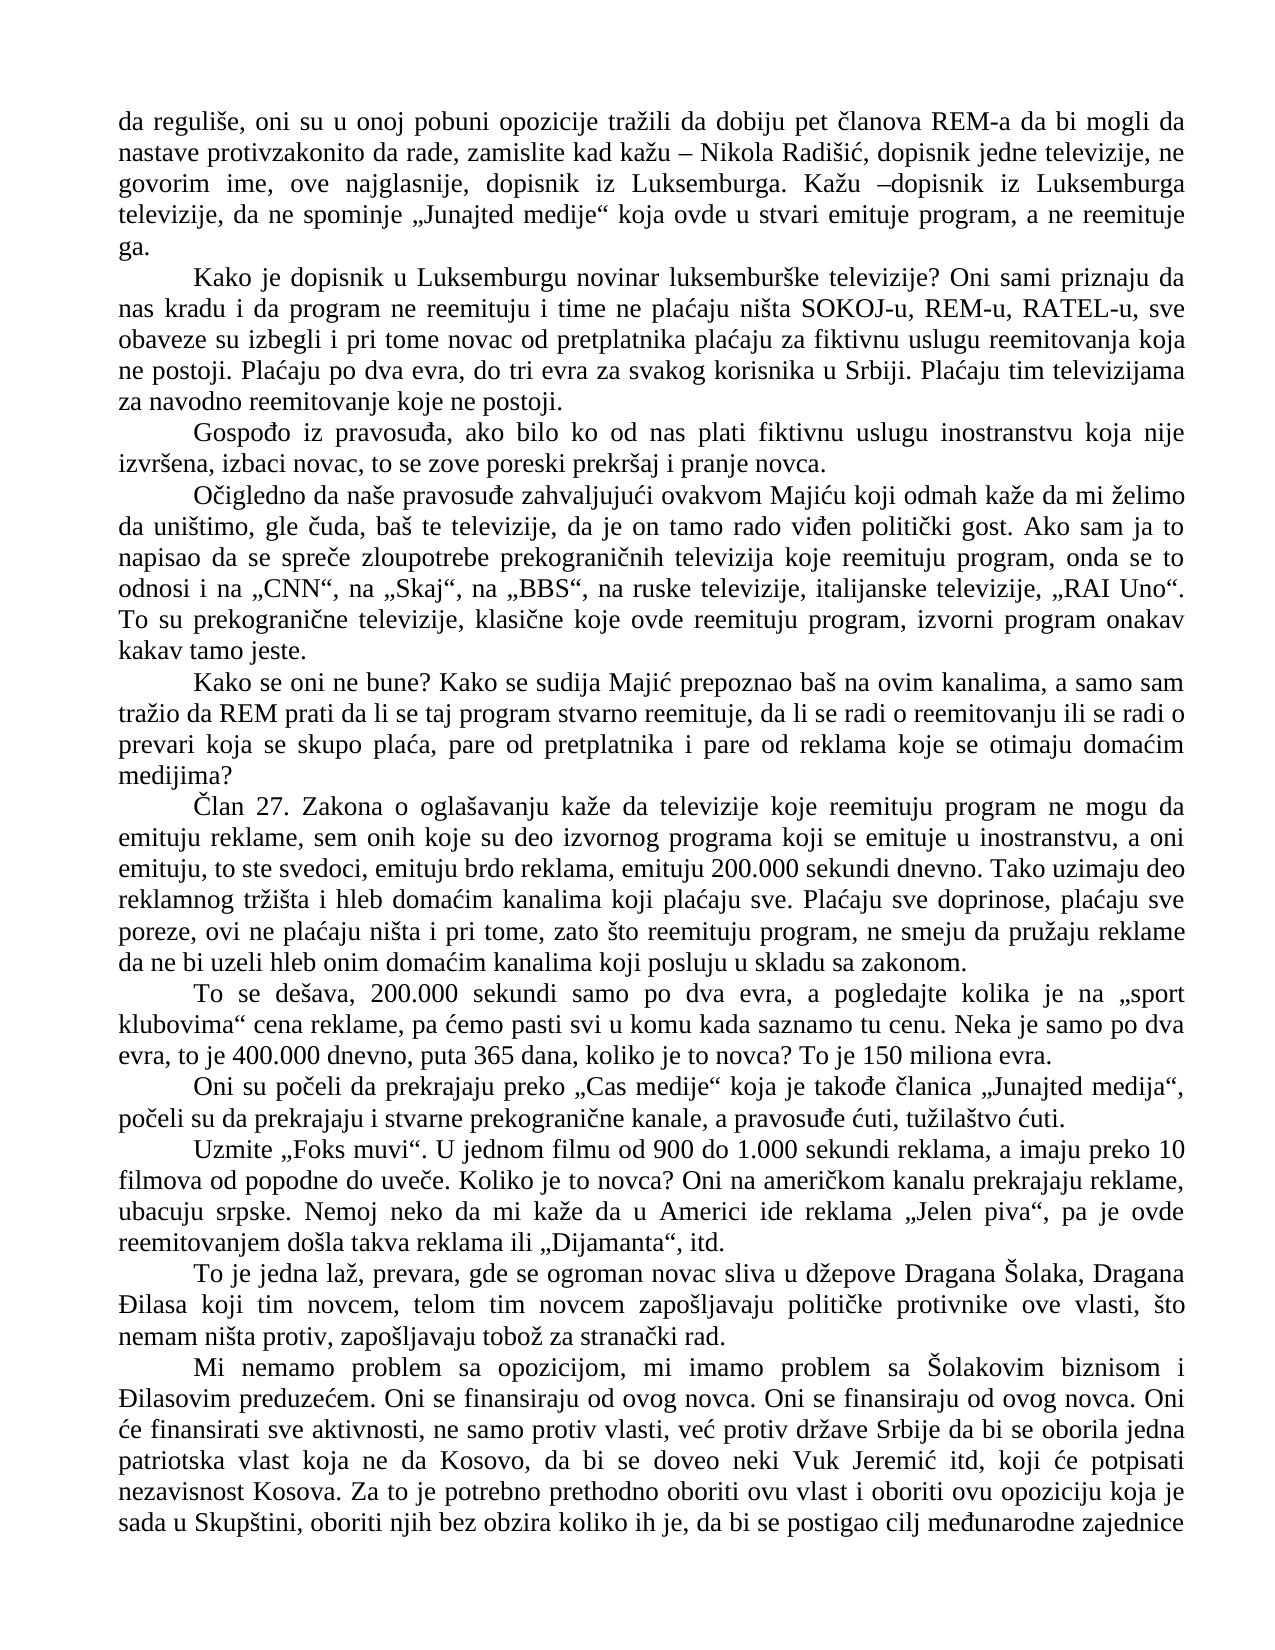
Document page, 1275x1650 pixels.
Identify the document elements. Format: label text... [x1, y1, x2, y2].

text Kako je dopisnik u Luksemburgu novinar luksemburške televizije? Oni sami priznaju da nas kradu i da program ne reemituju i time ne plaćaju ništa SOKOJ-u, REM-u, RATEL-u, sve obaveze su izbegli i pri tome novac od pretplatnika plaćaju za fiktivnu uslugu reemitovanja koja ne postoji. Plaćaju po dva evra, do tri evra za svakog korisnika u Srbiji. Plaćaju tim televizijama za navodno reemitovanje koje ne postoji. [118, 261, 1186, 416]
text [118, 1351, 1186, 1538]
text Očigledno da naše pravosuđe zahvaljujući ovakvom Majiću koji odmah kaže da mi želimo da uništimo, gle čuda, baš te televizije, da je on tamo rado viđen politički gost. Ako sam ja to napisao da se spreče zloupotrebe prekograničnih televizija koje reemituju program, onda se to odnosi i na „CNN“, na „Skaj“, na „BBS“, na ruske televizije, italijanske televizije, „RAI Uno“. To su prekogranične televizije, klasične koje ovde reemituju program, izvorni program onakav kakav tamo jeste. [118, 479, 1186, 666]
text Oni su počeli da prekrajaju preko „Cas medije“ koja je takođe članica „Junajted medija“, počeli su da prekrajaju i stvarne prekogranične kanale, a pravosuđe ćuti, tužilaštvo ćuti. [118, 1071, 1186, 1133]
text Kako se oni ne bune? Kako se sudija Majić prepoznao baš na ovim kanalima, a samo sam tražio da REM prati da li se taj program stvarno reemituje, da li se radi o reemitovanju ili se radi o prevari koja se skupo plaća, pare od pretplatnika i pare od reklama koje se otimaju domaćim medijima? [118, 666, 1186, 790]
text Gospođo iz pravosuđa, ako bilo ko od nas plati fiktivnu uslugu inostranstvu koja nije izvršena, izbaci novac, to se zove poreski prekršaj i pranje novca. [118, 416, 1186, 479]
text Član 27. Zakona o oglašavanju kaže da televizije koje reemituju program ne mogu da emituju reklame, sem onih koje su deo izvornog programa koji se emituje u inostranstvu, a oni emituju, to ste svedoci, emituju brdo reklama, emituju 200.000 sekundi dnevno. Tako uzimaju deo reklamnog tržišta i hleb domaćim kanalima koji plaćaju sve. Plaćaju sve doprinose, plaćaju sve poreze, ovi ne plaćaju ništa i pri tome, zato što reemituju program, ne smeju da pružaju reklame da ne bi uzeli hleb onim domaćim kanalima koji posluju u skladu sa zakonom. [118, 790, 1186, 977]
text To se dešava, 200.000 sekundi samo po dva evra, a pogledajte kolika je na „sport klubovima“ cena reklame, pa ćemo pasti svi u komu kada saznamo tu cenu. Neka je samo po dva evra, to je 400.000 dnevno, puta 365 dana, koliko je to novca? To je 150 miliona evra. [118, 977, 1186, 1071]
text Uzmite „Foks muvi“. U jednom filmu od 900 do 1.000 sekundi reklama, a imaju preko 10 filmova od popodne do uveče. Koliko je to novca? Oni na američkom kanalu prekrajaju reklame, ubacuju srpske. Nemoj neko da mi kaže da u Americi ide reklama „Jelen piva“, pa je ovde reemitovanjem došla takva reklama ili „Dijamanta“, itd. [118, 1133, 1186, 1257]
text To je jedna laž, prevara, gde se ogroman novac sliva u džepove Dragana Šolaka, Dragana Đilasa koji tim novcem, telom tim novcem zapošljavaju političke protivnike ove vlasti, što nemam ništa protiv, zapošljavaju tobož za stranački rad. [118, 1257, 1186, 1351]
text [118, 105, 1186, 261]
